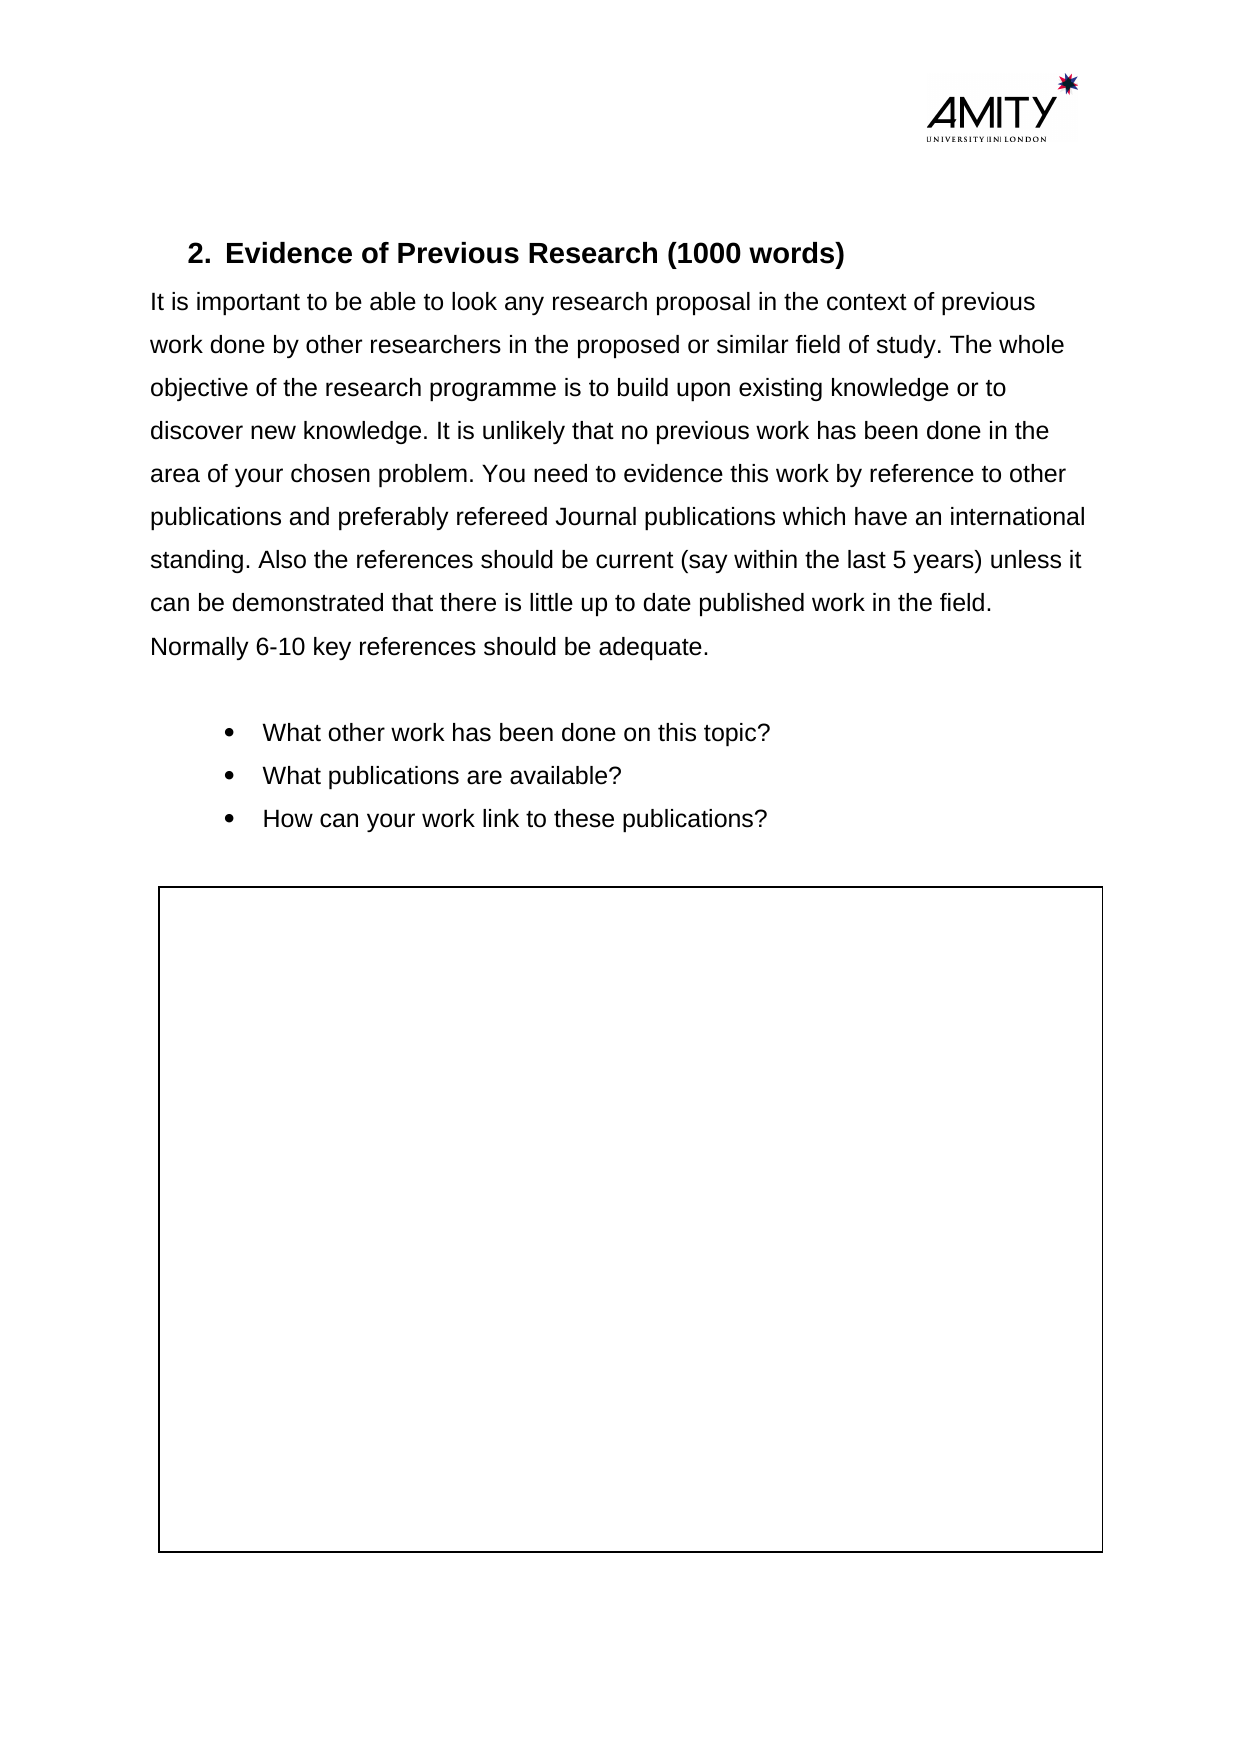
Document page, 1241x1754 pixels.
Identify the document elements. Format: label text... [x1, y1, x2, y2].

picture [926, 73, 1079, 142]
list What other work has been done on this topic? [225, 718, 1090, 747]
list What publications are available? [225, 761, 1090, 790]
list Evidence of Previous Research (1000 words) [187, 236, 1090, 270]
text It is important to be able to look any research proposal in the context of previous work done by other researchers in the proposed or similar field of study. The whole objective of the research programme is to build upon existing knowledge or to discover new knowledge. It is unlikely that no previous work has been done in the area of your chosen problem. You need to evidence this work by reference to other publications and preferably refereed Journal publications which have an international standing. Also the references should be current (say within the last 5 years) unless it can be demonstrated that there is little up to date published work in the field. Normally 6-10 key references should be adequate. [150, 287, 1090, 660]
list How can your work link to these publications? [225, 804, 1090, 833]
